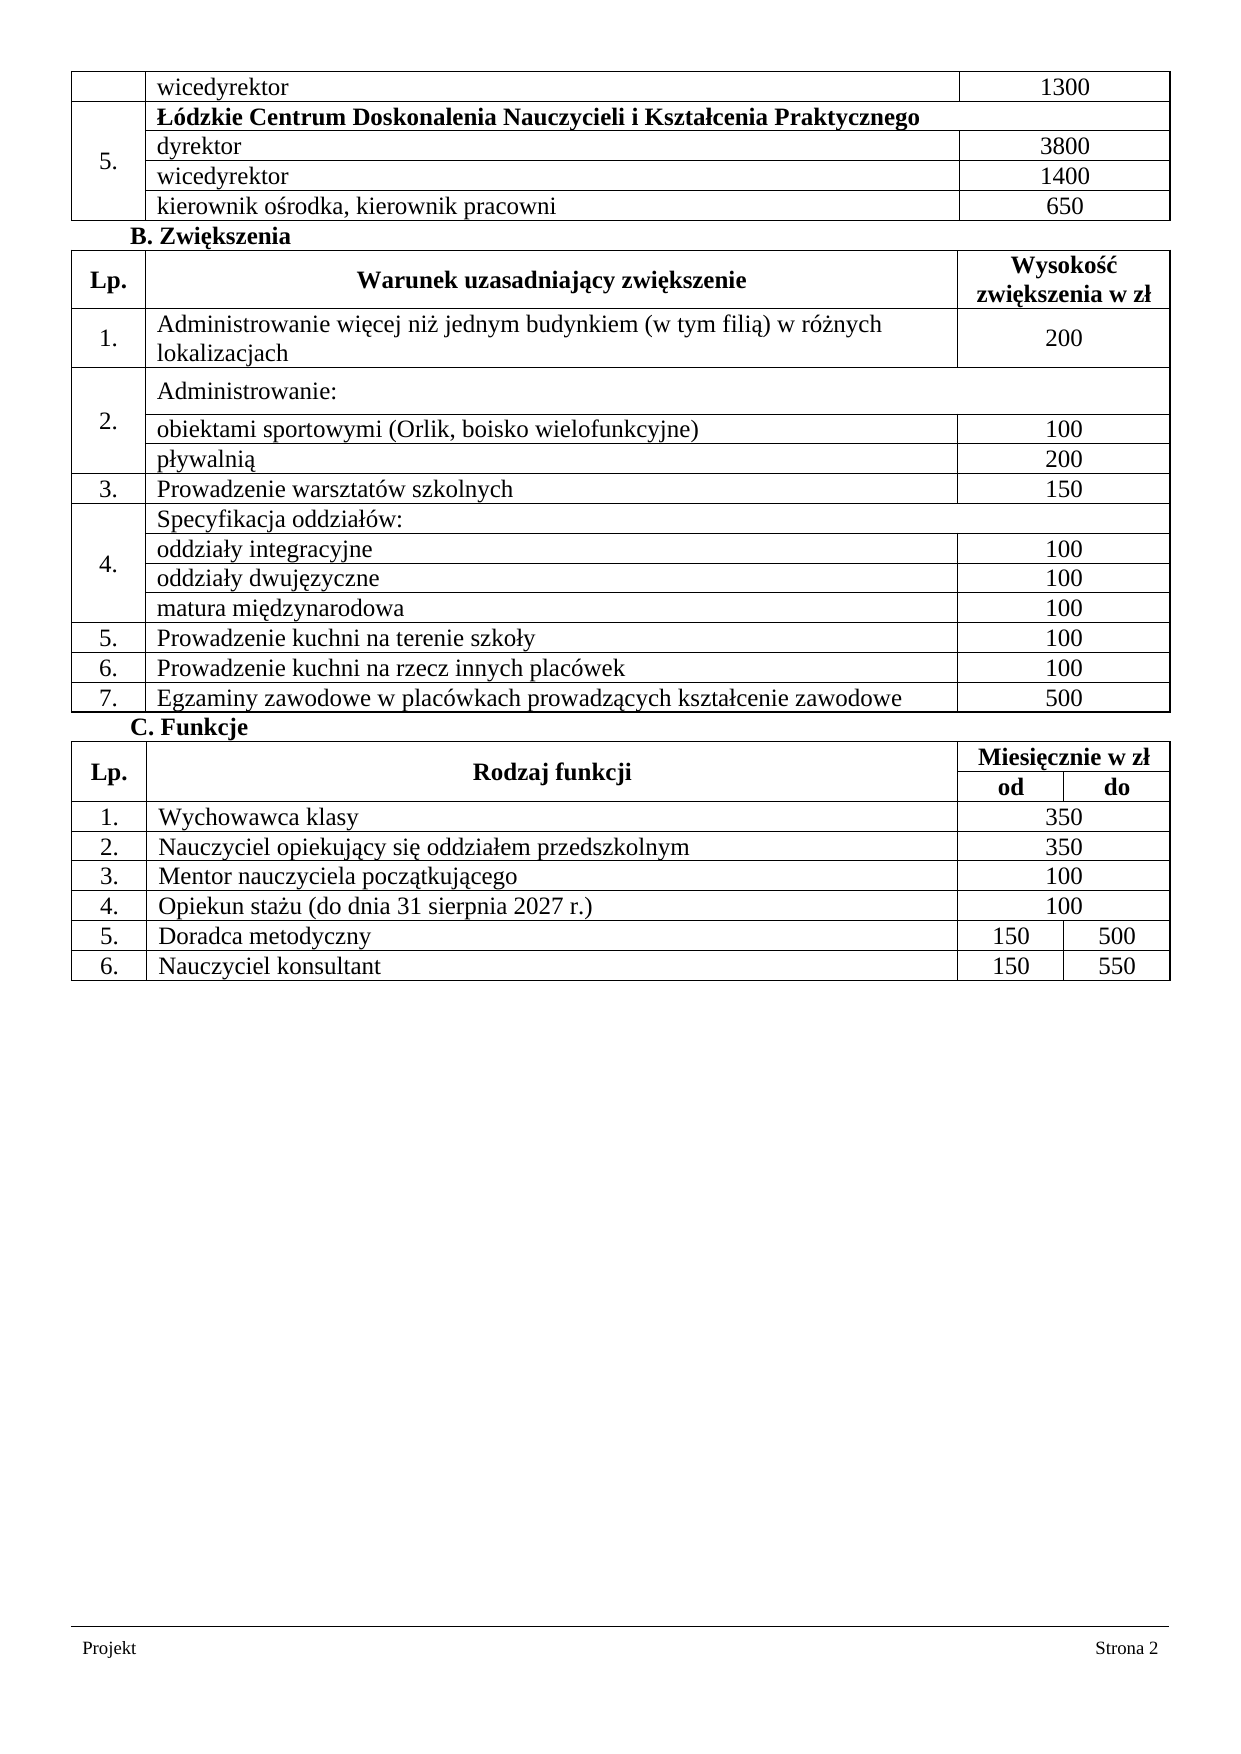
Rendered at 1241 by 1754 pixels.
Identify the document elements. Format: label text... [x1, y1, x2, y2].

text C. Funkcje [71, 713, 1169, 741]
table_cell oddziały integracyjne [146, 534, 957, 562]
table_cell Egzaminy zawodowe w placówkach prowadzących kształcenie zawodowe [146, 683, 957, 711]
table_cell Specyfikacja oddziałów: [146, 504, 1169, 533]
table_cell wicedyrektor [146, 161, 959, 190]
table_cell 2. [72, 368, 145, 473]
table_cell 3. [72, 861, 146, 890]
table_cell Prowadzenie kuchni na rzecz innych placówek [146, 653, 957, 682]
table_cell 5. [72, 921, 146, 950]
table_cell Administrowanie więcej niż jednym budynkiem (w tym filią) w różnych lokalizacjach [146, 309, 957, 367]
table_cell 7. [72, 683, 145, 711]
table_cell Doradca metodyczny [147, 921, 957, 950]
table_cell 3. [72, 474, 145, 503]
table_cell 350 [958, 802, 1169, 831]
table_cell 100 [958, 564, 1169, 592]
table_cell 4. [72, 504, 145, 622]
table_cell 100 [958, 861, 1169, 890]
table_cell Mentor nauczyciela początkującego [147, 861, 957, 890]
table_header Lp. [72, 251, 145, 308]
table_cell 100 [958, 891, 1169, 920]
table_cell 5. [72, 623, 145, 652]
table_cell Wychowawca klasy [147, 802, 957, 831]
table_cell Nauczyciel opiekujący się oddziałem przedszkolnym [147, 832, 957, 860]
table_cell 100 [958, 415, 1169, 443]
table_cell Nauczyciel konsultant [147, 951, 957, 979]
table_cell 2. [72, 832, 146, 860]
table_cell 150 [958, 951, 1063, 979]
table_cell Administrowanie: [146, 368, 1169, 413]
table_header Miesięcznie w zł [958, 742, 1169, 771]
table_cell 100 [958, 653, 1169, 682]
table_cell 100 [958, 593, 1169, 622]
table_cell pływalnią [146, 444, 957, 473]
table_header Rodzaj funkcji [147, 742, 957, 801]
table_cell Łódzkie Centrum Doskonalenia Nauczycieli i Kształcenia Praktycznego [146, 102, 1169, 130]
table_cell 200 [958, 309, 1169, 367]
table_cell 350 [958, 832, 1169, 860]
table_cell obiektami sportowymi (Orlik, boisko wielofunkcyjne) [146, 415, 957, 443]
table_cell dyrektor [146, 131, 959, 160]
table_cell 200 [958, 444, 1169, 473]
table_cell Prowadzenie warsztatów szkolnych [146, 474, 957, 503]
table_cell 650 [960, 191, 1169, 220]
table_cell 1300 [960, 72, 1169, 101]
table_cell do [1064, 772, 1169, 801]
table_cell Prowadzenie kuchni na terenie szkoły [146, 623, 957, 652]
text B. Zwiększenia [71, 221, 1169, 249]
table_cell kierownik ośrodka, kierownik pracowni [146, 191, 959, 220]
table_cell 6. [72, 951, 146, 979]
table_cell 6. [72, 653, 145, 682]
table_cell 1. [72, 309, 145, 367]
table_cell 500 [1064, 921, 1169, 950]
table_cell wicedyrektor [146, 72, 959, 101]
table_cell Opiekun stażu (do dnia 31 sierpnia 2027 r.) [147, 891, 957, 920]
table_header Wysokość zwiększenia w zł [958, 251, 1169, 308]
table_cell 100 [958, 534, 1169, 562]
table_cell 4. [72, 891, 146, 920]
table_cell 3800 [960, 131, 1169, 160]
table_cell 5. [72, 102, 145, 220]
table_cell oddziały dwujęzyczne [146, 564, 957, 592]
table_cell 150 [958, 921, 1063, 950]
table_cell 1400 [960, 161, 1169, 190]
table_cell 500 [958, 683, 1169, 711]
table_header Warunek uzasadniający zwiększenie [146, 251, 957, 308]
table_cell 100 [958, 623, 1169, 652]
table_cell od [958, 772, 1063, 801]
table_cell 550 [1064, 951, 1169, 979]
table_header Lp. [72, 742, 146, 801]
table_cell 1. [72, 802, 146, 831]
table_cell 150 [958, 474, 1169, 503]
table_cell matura międzynarodowa [146, 593, 957, 622]
